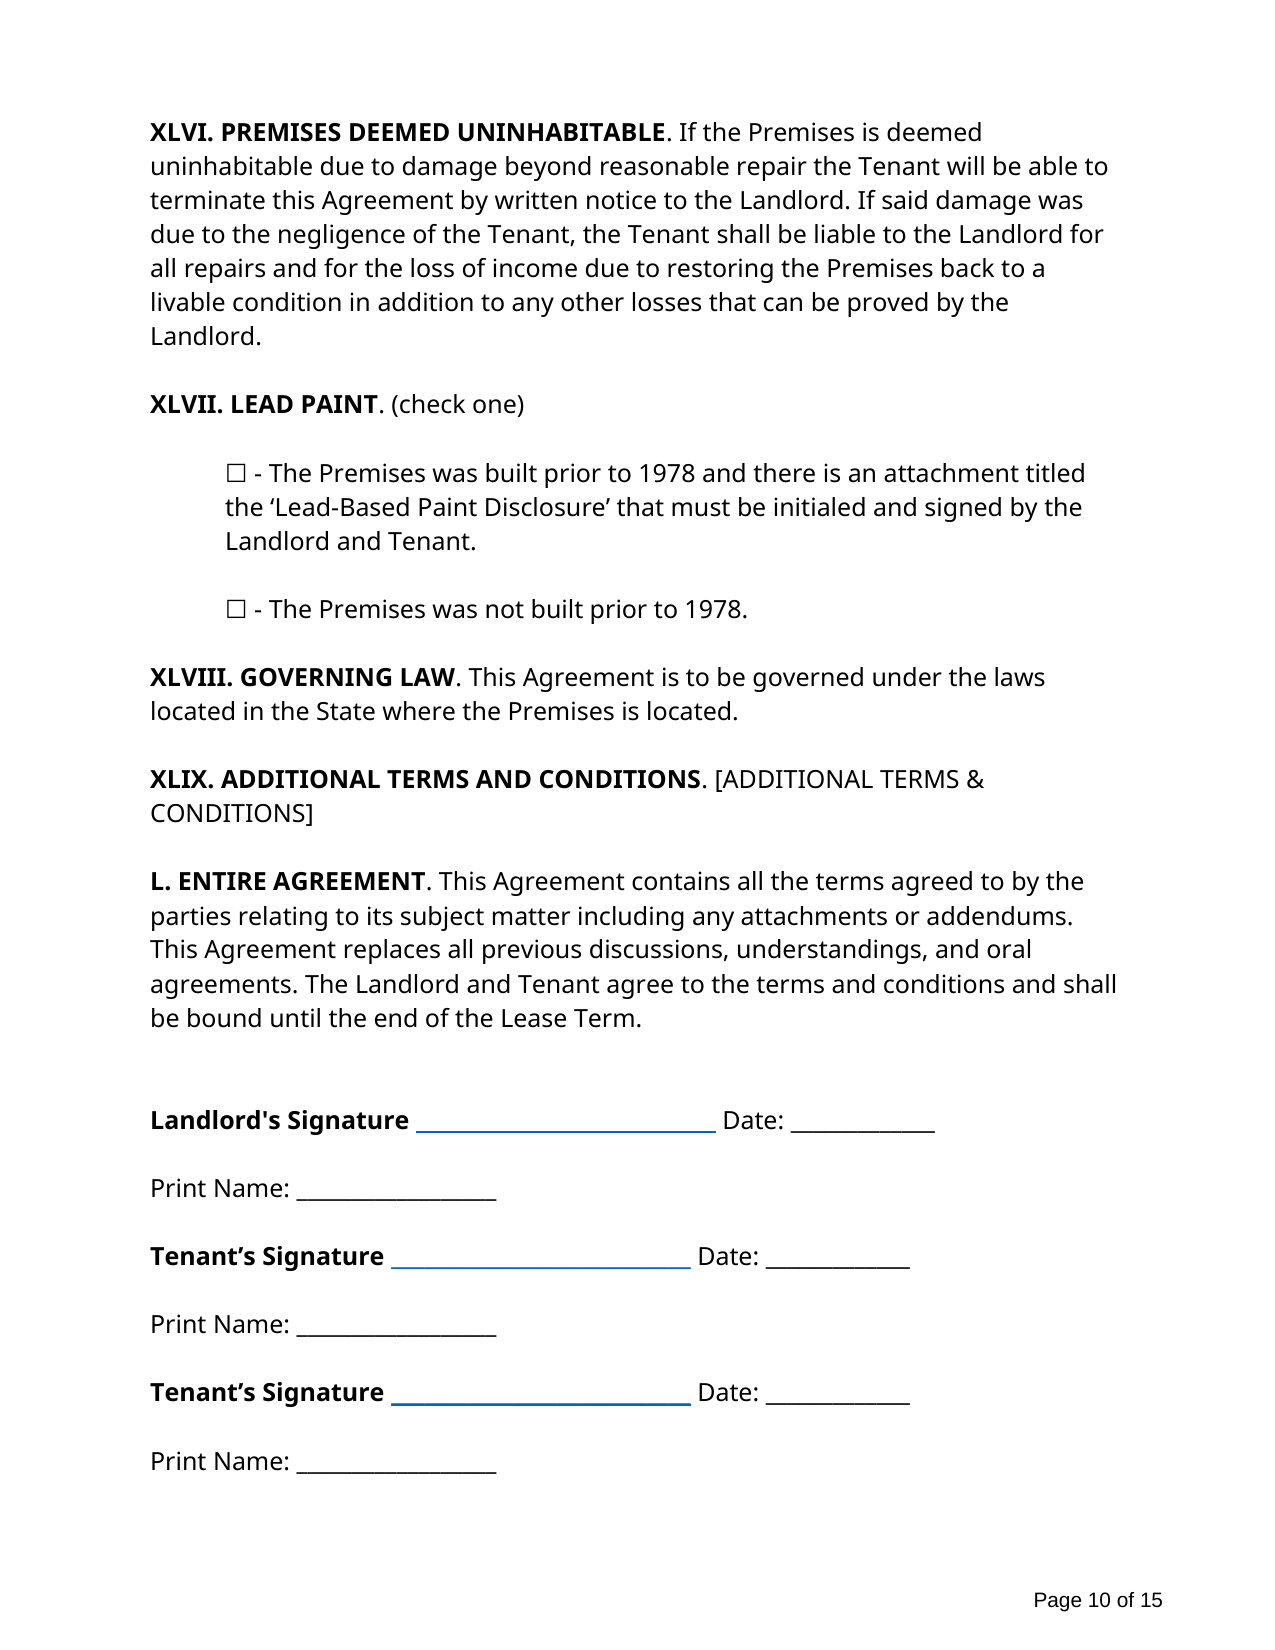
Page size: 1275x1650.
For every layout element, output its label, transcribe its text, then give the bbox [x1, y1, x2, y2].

text Tenant’s Signature ___________________________ Date: _____________ [150, 1375, 1125, 1409]
text - The Premises was built prior to 1978 and there is an attachment titled the ‘Lead-Based Paint Disclosure’ that must be initialed and signed by the Landlord and Tenant. [225, 455, 1125, 557]
text Landlord's Signature ___________________________ Date: _____________ [150, 1102, 1125, 1137]
text Tenant’s Signature ___________________________ Date: _____________ [150, 1239, 1125, 1273]
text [150, 1443, 1125, 1477]
text XLVI. PREMISES DEEMED UNINHABITABLE. If the Premises is deemed uninhabitable due to damage beyond reasonable repair the Tenant will be able to terminate this Agreement by written notice to the Landlord. If said damage was due to the negligence of the Tenant, the Tenant shall be liable to the Landlord for all repairs and for the loss of income due to restoring the Premises back to a livable condition in addition to any other losses that can be proved by the Landlord. [150, 115, 1125, 353]
text XLVIII. GOVERNING LAW. This Agreement is to be governed under the laws located in the State where the Premises is located. [150, 660, 1125, 728]
text L. ENTIRE AGREEMENT. This Agreement contains all the terms agreed to by the parties relating to its subject matter including any attachments or addendums. This Agreement replaces all previous discussions, understandings, and oral agreements. The Landlord and Tenant agree to the terms and conditions and shall be bound until the end of the Lease Term. [150, 864, 1125, 1034]
text XLVII. LEAD PAINT. (check one) [150, 387, 1125, 421]
text Print Name: __________________ [150, 1171, 1125, 1205]
text - The Premises was not built prior to 1978. [225, 592, 1125, 626]
text XLIX. ADDITIONAL TERMS AND CONDITIONS. [ADDITIONAL TERMS & CONDITIONS] [150, 762, 1125, 830]
text Print Name: __________________ [150, 1307, 1125, 1341]
